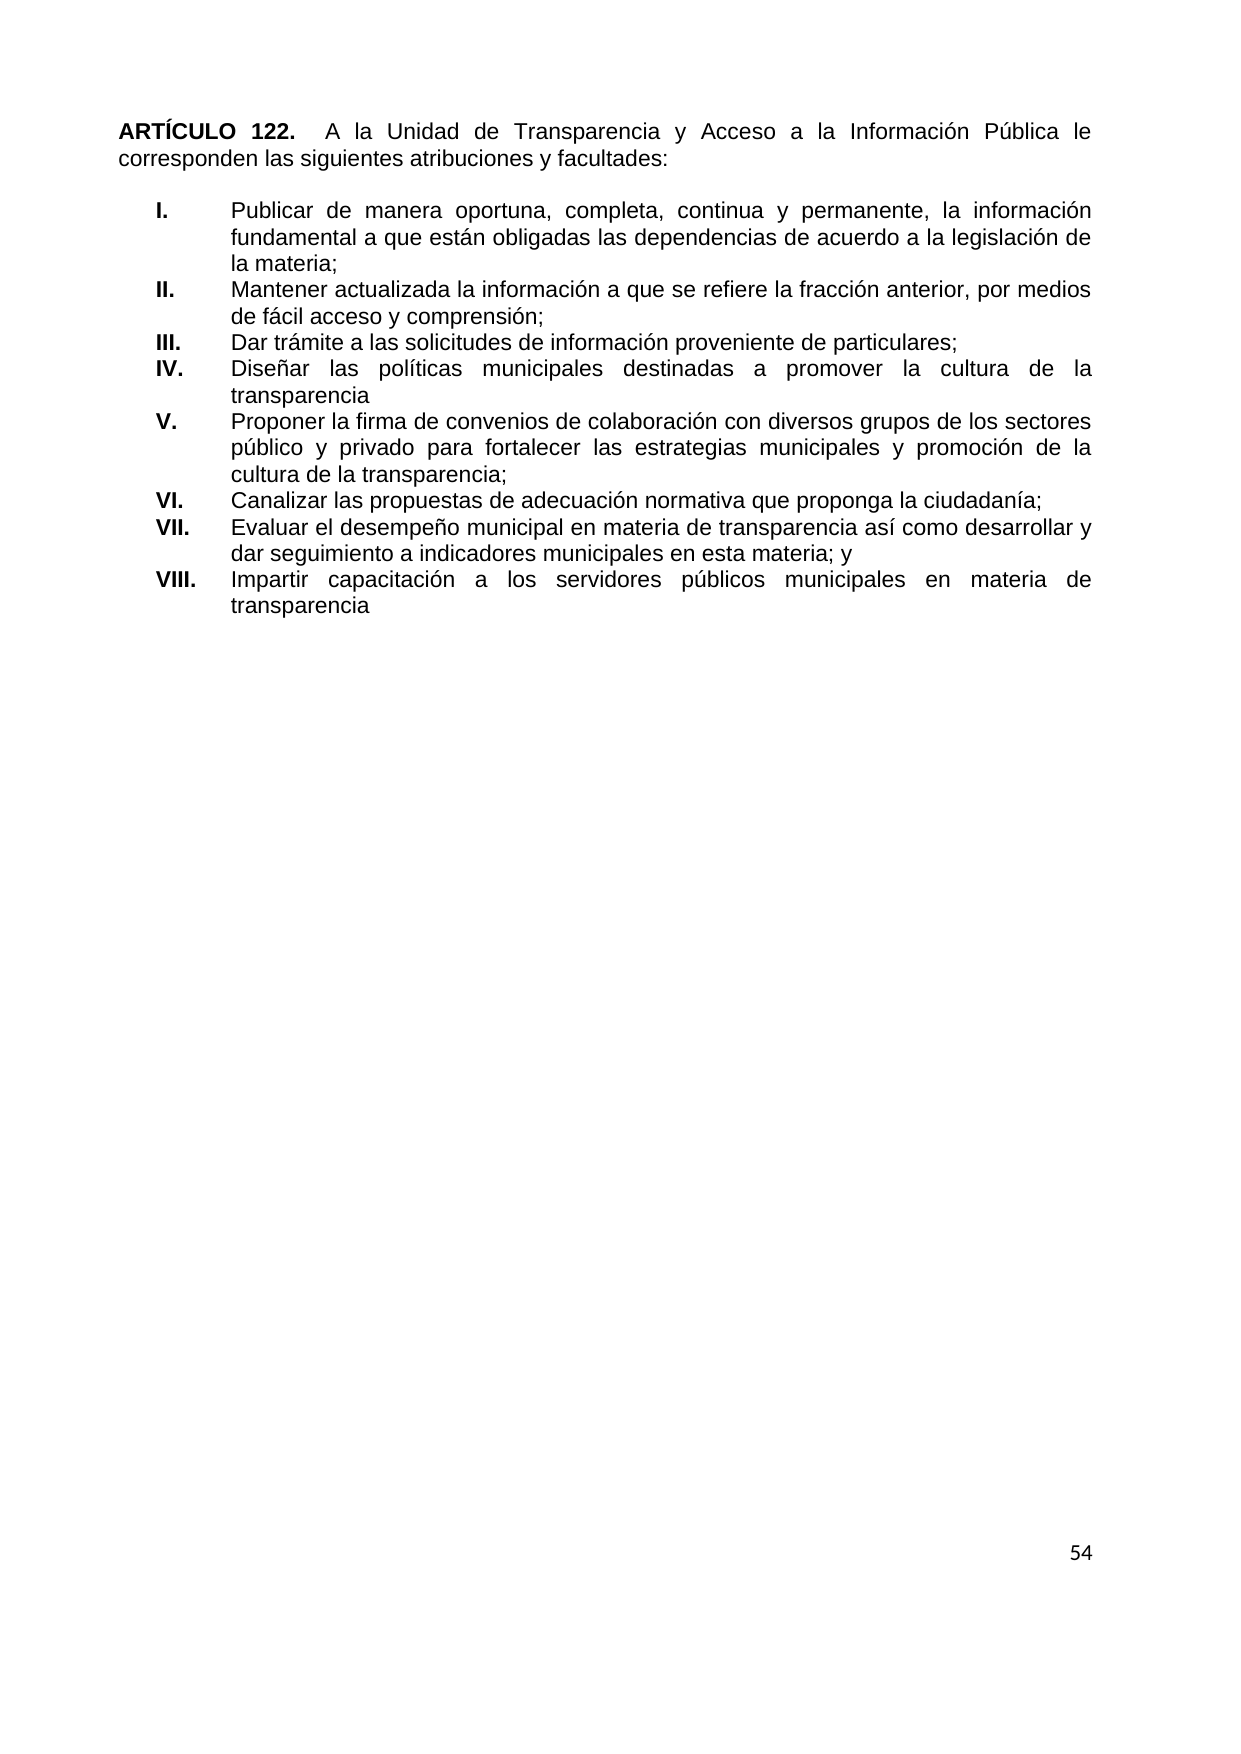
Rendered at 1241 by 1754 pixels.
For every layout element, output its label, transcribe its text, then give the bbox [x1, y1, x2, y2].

list Evaluar el desempeño municipal en materia de transparencia así como desarrollar y dar seguimiento a indicadores municipales en esta materia; y [156, 513, 1092, 566]
list Mantener actualizada la información a que se refiere la fracción anterior, por medios de fácil acceso y comprensión; [156, 276, 1092, 329]
list Dar trámite a las solicitudes de información proveniente de particulares; [156, 329, 1092, 355]
list Canalizar las propuestas de adecuación normativa que proponga la ciudadanía; [156, 487, 1092, 513]
list Proponer la firma de convenios de colaboración con diversos grupos de los sectores público y privado para fortalecer las estrategias municipales y promoción de la cultura de la transparencia; [156, 408, 1092, 487]
list Impartir capacitación a los servidores públicos municipales en materia de transparencia [156, 566, 1092, 619]
text ARTÍCULO 122. A la Unidad de Transparencia y Acceso a la Información Pública le corresponden las siguientes atribuciones y facultades: [118, 118, 1092, 171]
list Diseñar las políticas municipales destinadas a promover la cultura de la transparencia [156, 355, 1092, 408]
list Publicar de manera oportuna, completa, continua y permanente, la información fundamental a que están obligadas las dependencias de acuerdo a la legislación de la materia; [156, 197, 1092, 276]
